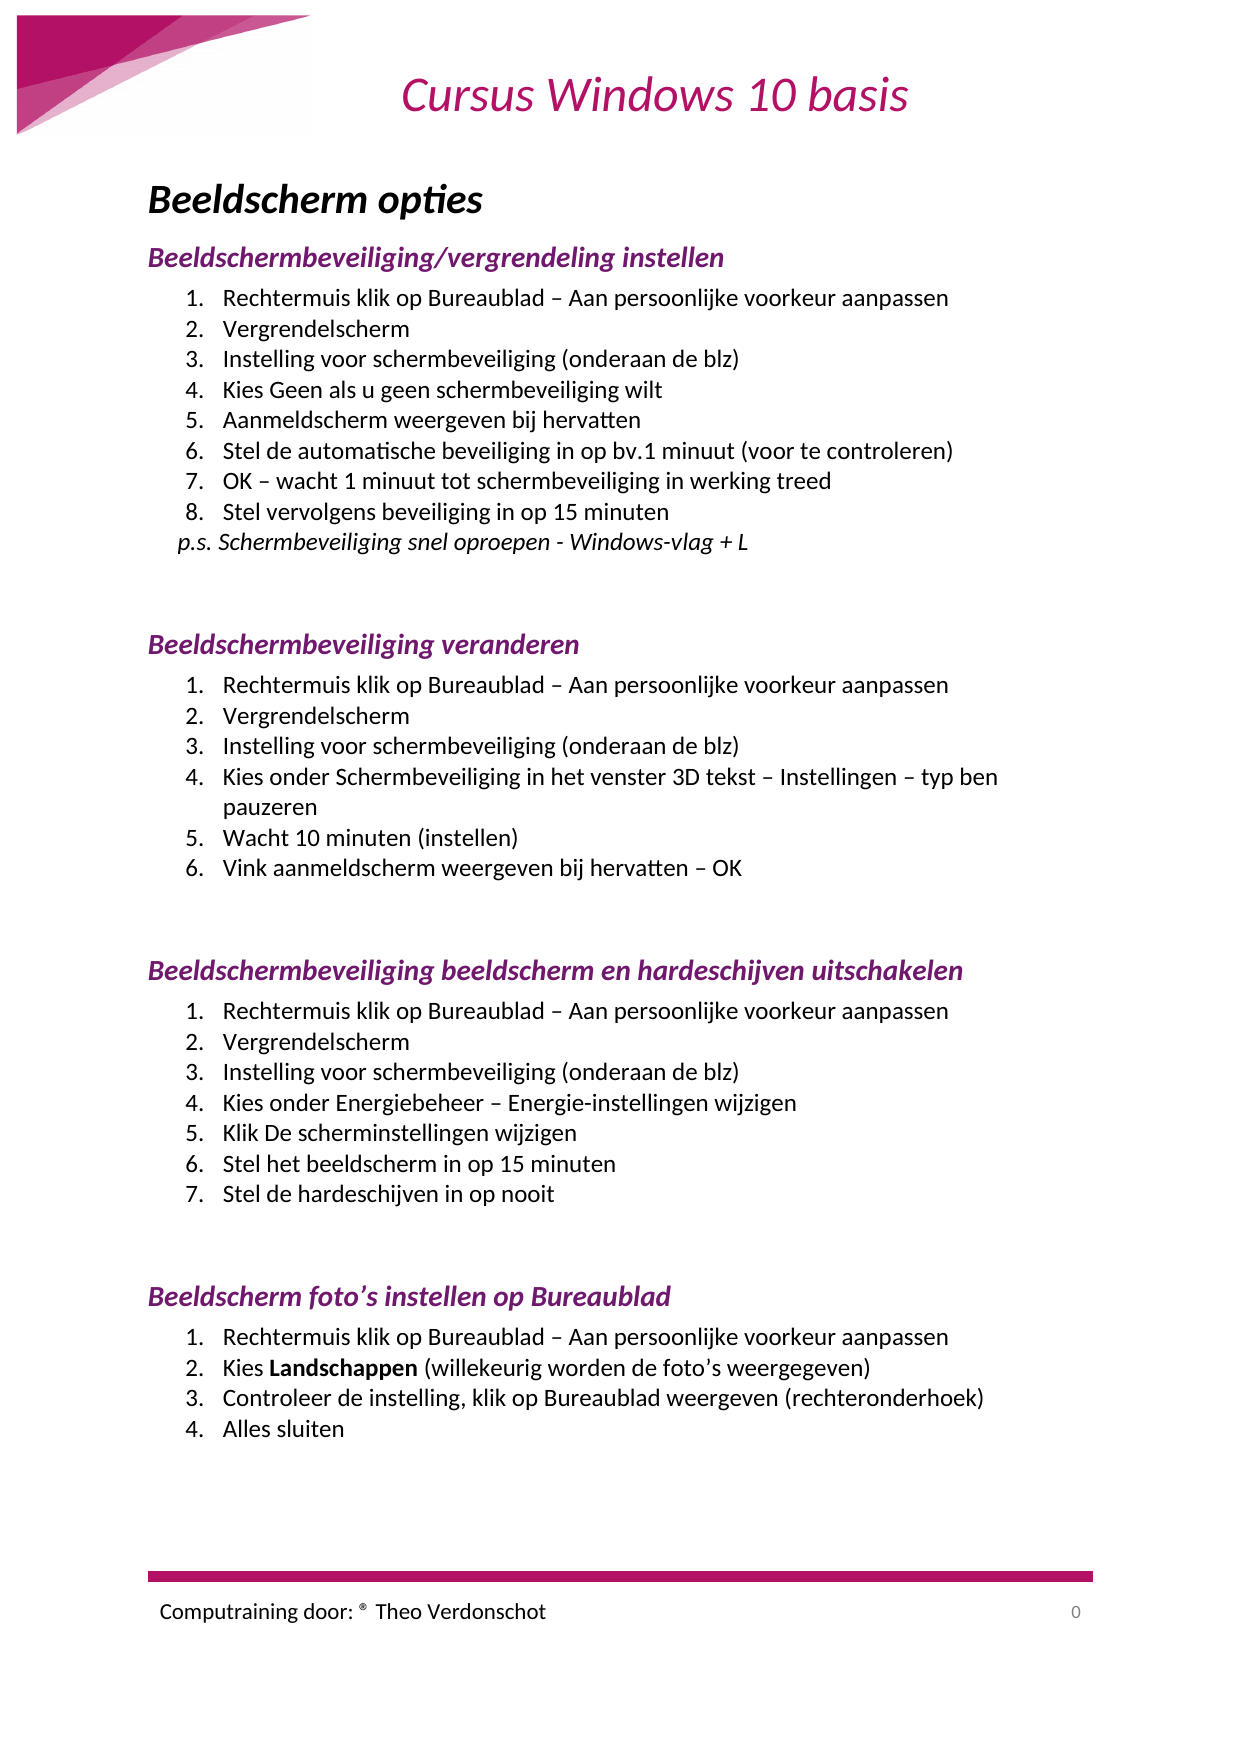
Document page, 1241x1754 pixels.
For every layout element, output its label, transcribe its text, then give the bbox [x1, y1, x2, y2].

subtitle Beeldscherm foto’s instellen op Bureaublad [148, 1278, 1093, 1313]
list Kies Geen als u geen schermbeveiliging wilt [185, 374, 1093, 404]
subtitle Beeldschermbeveiliging veranderen [148, 626, 1093, 661]
list Stel het beeldscherm in op 15 minuten [185, 1148, 1093, 1178]
list Instelling voor schermbeveiliging (onderaan de blz) [185, 1056, 1093, 1087]
text p.s. Schermbeveiliging snel oproepen - Windows-vlag + L [177, 526, 1093, 557]
list OK – wacht 1 minuut tot schermbeveiliging in werking treed [185, 465, 1093, 496]
list Stel vervolgens beveiliging in op 15 minuten [185, 496, 1093, 526]
list Vergrendelscherm [185, 313, 1093, 343]
list Stel de automatische beveiliging in op bv.1 minuut (voor te controleren) [185, 435, 1093, 465]
subtitle Beeldschermbeveiliging/vergrendeling instellen [148, 239, 1093, 274]
list Aanmeldscherm weergeven bij hervatten [185, 404, 1093, 435]
list Controleer de instelling, klik op Bureaublad weergeven (rechteronderhoek) [185, 1382, 1093, 1413]
subtitle Beeldscherm opties [148, 173, 1093, 223]
list Rechtermuis klik op Bureaublad – Aan persoonlijke voorkeur aanpassen [185, 1321, 1093, 1352]
list Rechtermuis klik op Bureaublad – Aan persoonlijke voorkeur aanpassen [185, 995, 1093, 1026]
list Kies onder Energiebeheer – Energie-instellingen wijzigen [185, 1087, 1093, 1117]
list Kies onder Schermbeveiliging in het venster 3D tekst – Instellingen – typ ben pauzeren [185, 761, 1093, 822]
list Klik De scherminstellingen wijzigen [185, 1117, 1093, 1148]
list Stel de hardeschijven in op nooit [185, 1178, 1093, 1209]
subtitle Beeldschermbeveiliging beeldscherm en hardeschijven uitschakelen [148, 952, 1093, 987]
list Rechtermuis klik op Bureaublad – Aan persoonlijke voorkeur aanpassen [185, 282, 1093, 313]
list Wacht 10 minuten (instellen) [185, 822, 1093, 852]
list Rechtermuis klik op Bureaublad – Aan persoonlijke voorkeur aanpassen [185, 669, 1093, 700]
list Instelling voor schermbeveiliging (onderaan de blz) [185, 730, 1093, 761]
picture [16, 15, 312, 136]
list Vergrendelscherm [185, 700, 1093, 730]
list Vink aanmeldscherm weergeven bij hervatten – OK [185, 852, 1093, 883]
list Alles sluiten [185, 1413, 1093, 1443]
list Kies Landschappen (willekeurig worden de foto’s weergegeven) [185, 1352, 1093, 1382]
list Vergrendelscherm [185, 1026, 1093, 1056]
list Instelling voor schermbeveiliging (onderaan de blz) [185, 343, 1093, 374]
